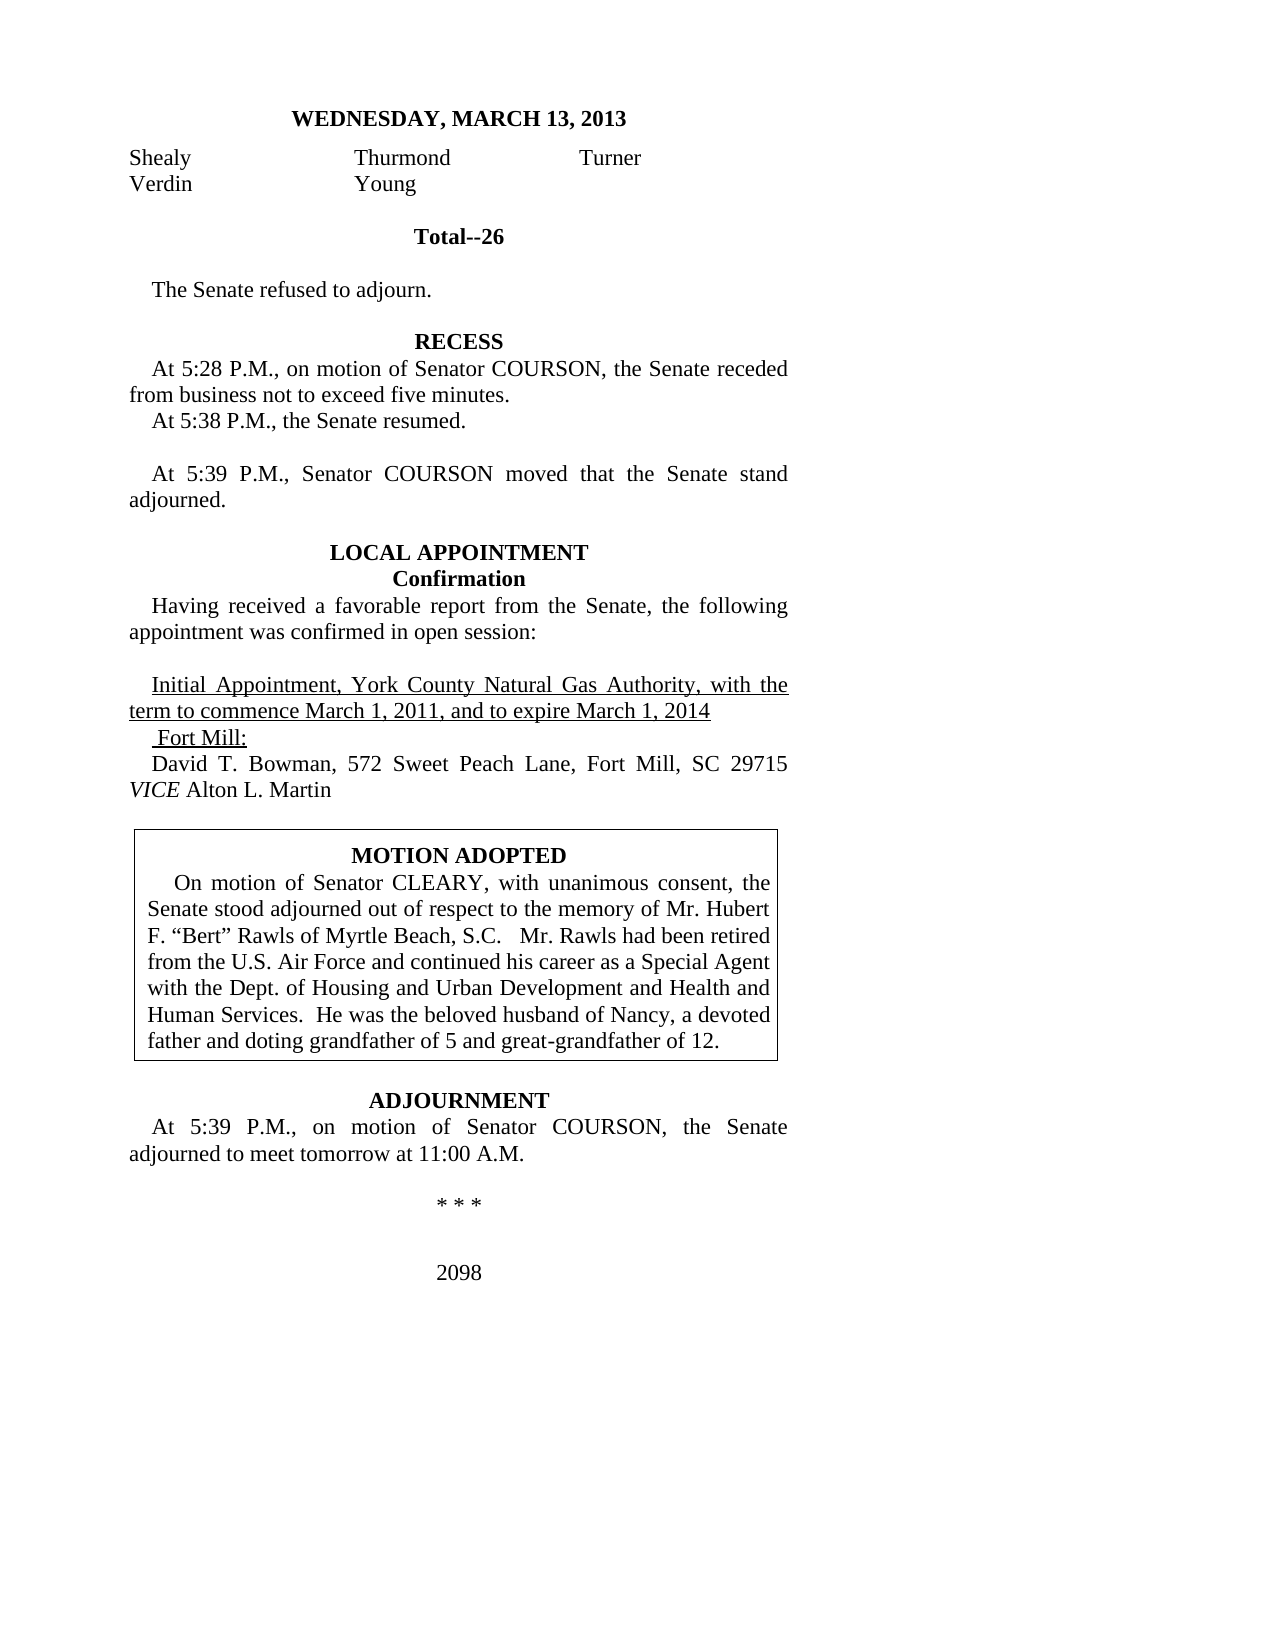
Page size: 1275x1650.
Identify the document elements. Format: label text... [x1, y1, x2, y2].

text Confirmation [129, 566, 789, 592]
text David T. Bowman, 572 Sweet Peach Lane, Fort Mill, SC 29715 VICE Alton L. Martin [129, 750, 789, 803]
text Total--26 [129, 223, 789, 249]
text At 5:28 P.M., on motion of Senator COURSON, the Senate receded from business not to exceed five minutes. [129, 355, 789, 407]
text ADJOURNMENT [129, 1087, 789, 1113]
text Initial Appointment, York County Natural Gas Authority, with the term to commence March 1, 2011, and to expire March 1, 2014 [129, 671, 789, 724]
text At 5:39 P.M., on motion of Senator COURSON, the Senate adjourned to meet tomorrow at 11:00 A.M. [129, 1113, 789, 1166]
text MOTION ADOPTED [135, 830, 777, 855]
text Shealy Thurmond Turner [129, 144, 789, 170]
text RECESS [129, 328, 789, 355]
text Having received a favorable report from the Senate, the following appointment was confirmed in open session: [129, 592, 789, 644]
text Fort Mill: [129, 724, 789, 750]
text * * * [129, 1192, 789, 1219]
text On motion of Senator CLEARY, with unanimous consent, the Senate stood adjourned out of respect to the memory of Mr. Hubert F. “Bert” Rawls of Myrtle Beach, S.C. Mr. Rawls had been retired from the U.S. Air Force and continued his career as a Special Agent with the Dept. of Housing and Urban Development and Health and Human Services. He was the beloved husband of Nancy, a devoted father and doting grandfather of 5 and great-grandfather of 12. [135, 855, 777, 1060]
text LOCAL APPOINTMENT [129, 539, 789, 566]
text Verdin Young [129, 170, 789, 197]
text The Senate refused to adjourn. [129, 276, 789, 302]
text At 5:39 P.M., Senator COURSON moved that the Senate stand adjourned. [129, 460, 789, 513]
text At 5:38 P.M., the Senate resumed. [129, 407, 789, 434]
